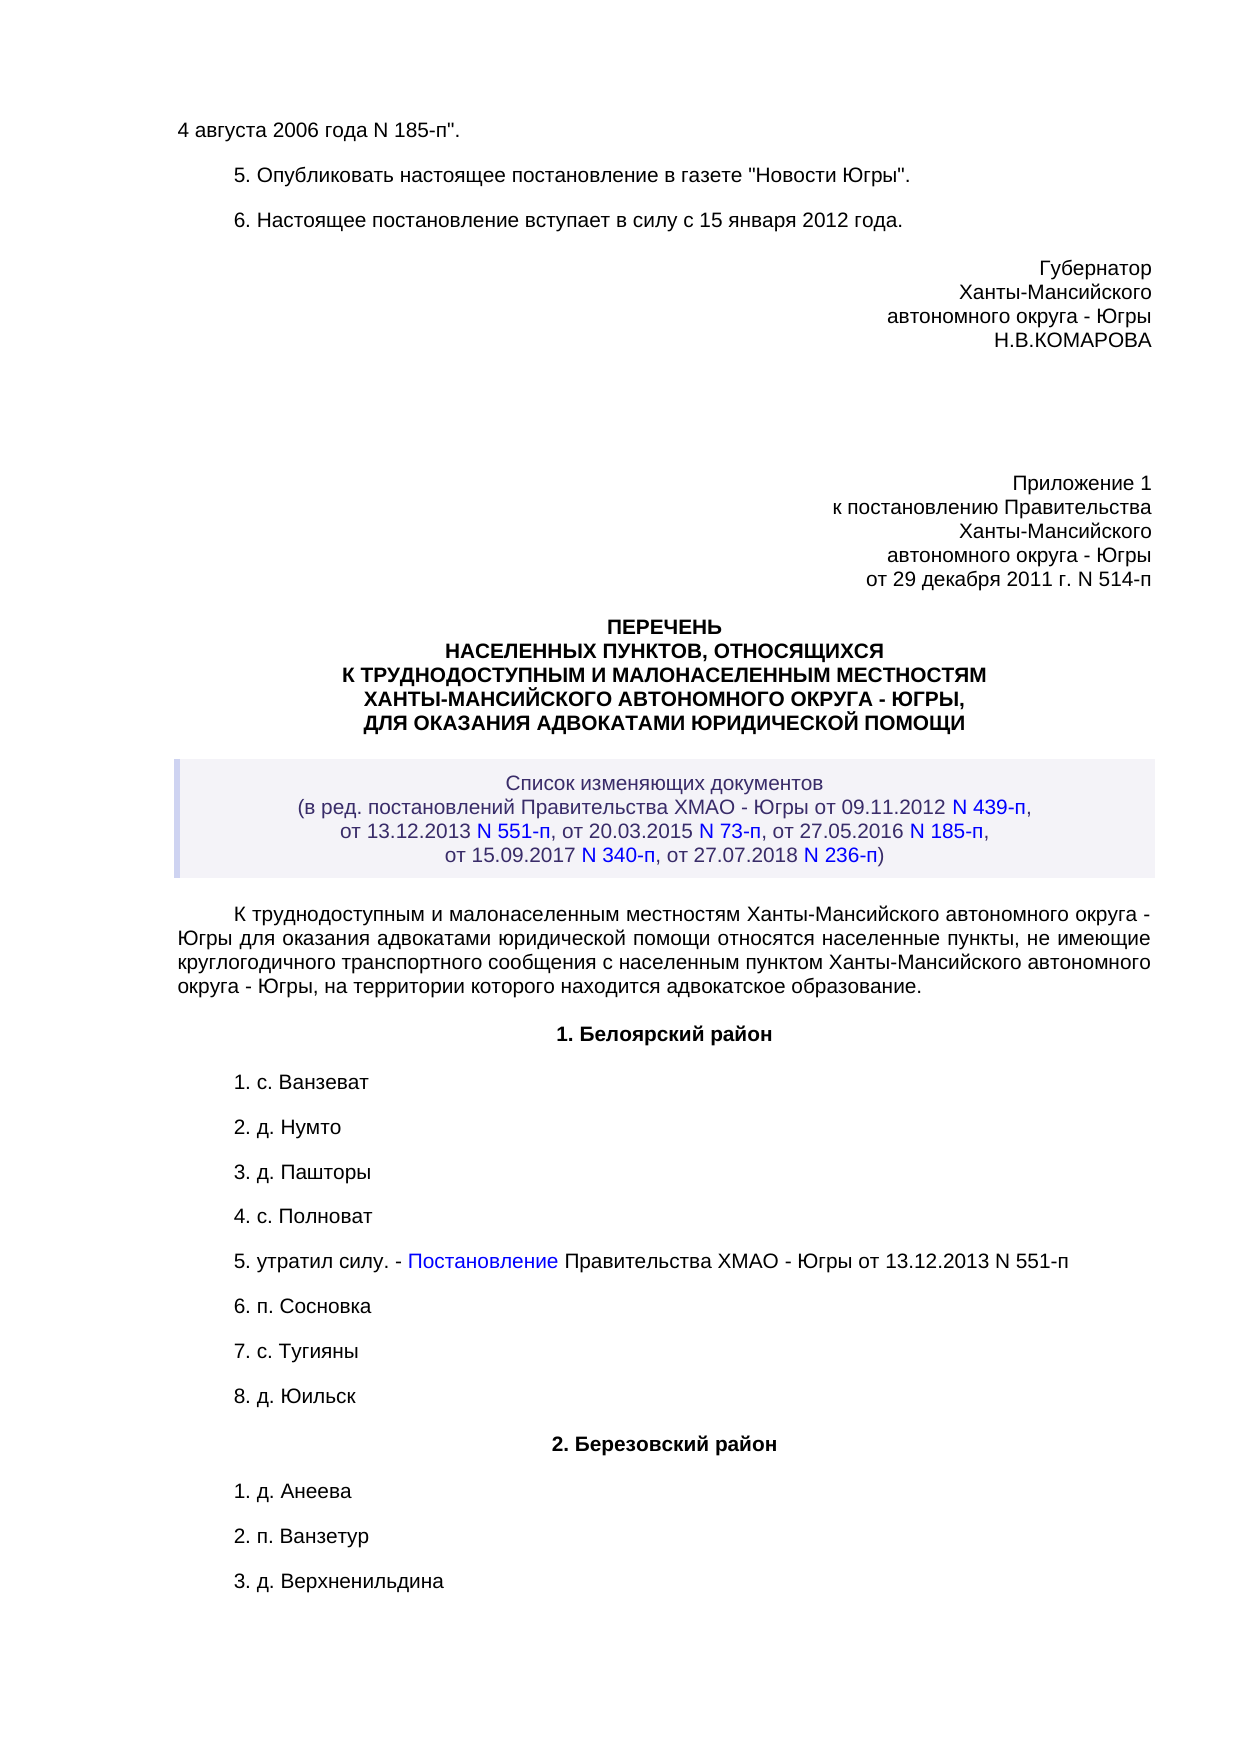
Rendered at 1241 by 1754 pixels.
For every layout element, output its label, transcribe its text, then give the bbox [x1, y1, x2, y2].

title К ТРУДНОДОСТУПНЫМ И МАЛОНАСЕЛЕННЫМ МЕСТНОСТЯМ [177, 663, 1152, 687]
text к постановлению Правительства [177, 495, 1152, 519]
title НАСЕЛЕННЫХ ПУНКТОВ, ОТНОСЯЩИХСЯ [177, 639, 1152, 663]
text Ханты-Мансийского [177, 519, 1152, 543]
text 5. утратил силу. - Постановление Правительства ХМАО - Югры от 13.12.2013 N 551-п [177, 1249, 1152, 1273]
text 3. д. Верхненильдина [177, 1569, 1152, 1593]
text 1. д. Анеева [177, 1479, 1152, 1503]
text К труднодоступным и малонаселенным местностям Ханты-Мансийского автономного округа - Югры для оказания адвокатами юридической помощи относятся населенные пункты, не имеющие круглогодичного транспортного сообщения с населенным пунктом Ханты-Мансийского автономного округа - Югры, на территории которого находится адвокатское образование. [177, 902, 1152, 998]
text Губернатор [177, 256, 1152, 279]
table_header Список изменяющих документов (в ред. постановлений Правительства ХМАО - Югры от 09.11.2012 N 439-п, от 13.12.2013 N 551-п, от 20.03.2015 N 73-п, от 27.05.2016 N 185-п, от 15.09.2017 N 340-п, от 27.07.2018 N 236-п) [180, 759, 1149, 878]
text 6. Настоящее постановление вступает в силу с 15 января 2012 года. [177, 208, 1152, 232]
text 7. с. Тугияны [177, 1339, 1152, 1363]
title 1. Белоярский район [177, 1022, 1152, 1046]
text 2. д. Нумто [177, 1115, 1152, 1139]
text 5. Опубликовать настоящее постановление в газете "Новости Югры". [177, 163, 1152, 187]
text Ханты-Мансийского [177, 279, 1152, 303]
title ХАНТЫ-МАНСИЙСКОГО АВТОНОМНОГО ОКРУГА - ЮГРЫ, [177, 687, 1152, 711]
text автономного округа - Югры [177, 543, 1152, 567]
text 2. п. Ванзетур [177, 1524, 1152, 1548]
title ПЕРЕЧЕНЬ [177, 615, 1152, 639]
text 6. п. Сосновка [177, 1294, 1152, 1318]
text 1. с. Ванзеват [177, 1070, 1152, 1094]
text Н.В.КОМАРОВА [177, 327, 1152, 351]
text 8. д. Юильск [177, 1383, 1152, 1407]
text автономного округа - Югры [177, 303, 1152, 327]
text 4. с. Полноват [177, 1204, 1152, 1228]
text 3. д. Пашторы [177, 1159, 1152, 1183]
title 2. Березовский район [177, 1431, 1152, 1455]
text от 29 декабря 2011 г. N 514-п [177, 567, 1152, 591]
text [177, 118, 1152, 142]
text Приложение 1 [177, 471, 1152, 495]
title ДЛЯ ОКАЗАНИЯ АДВОКАТАМИ ЮРИДИЧЕСКОЙ ПОМОЩИ [177, 711, 1152, 735]
